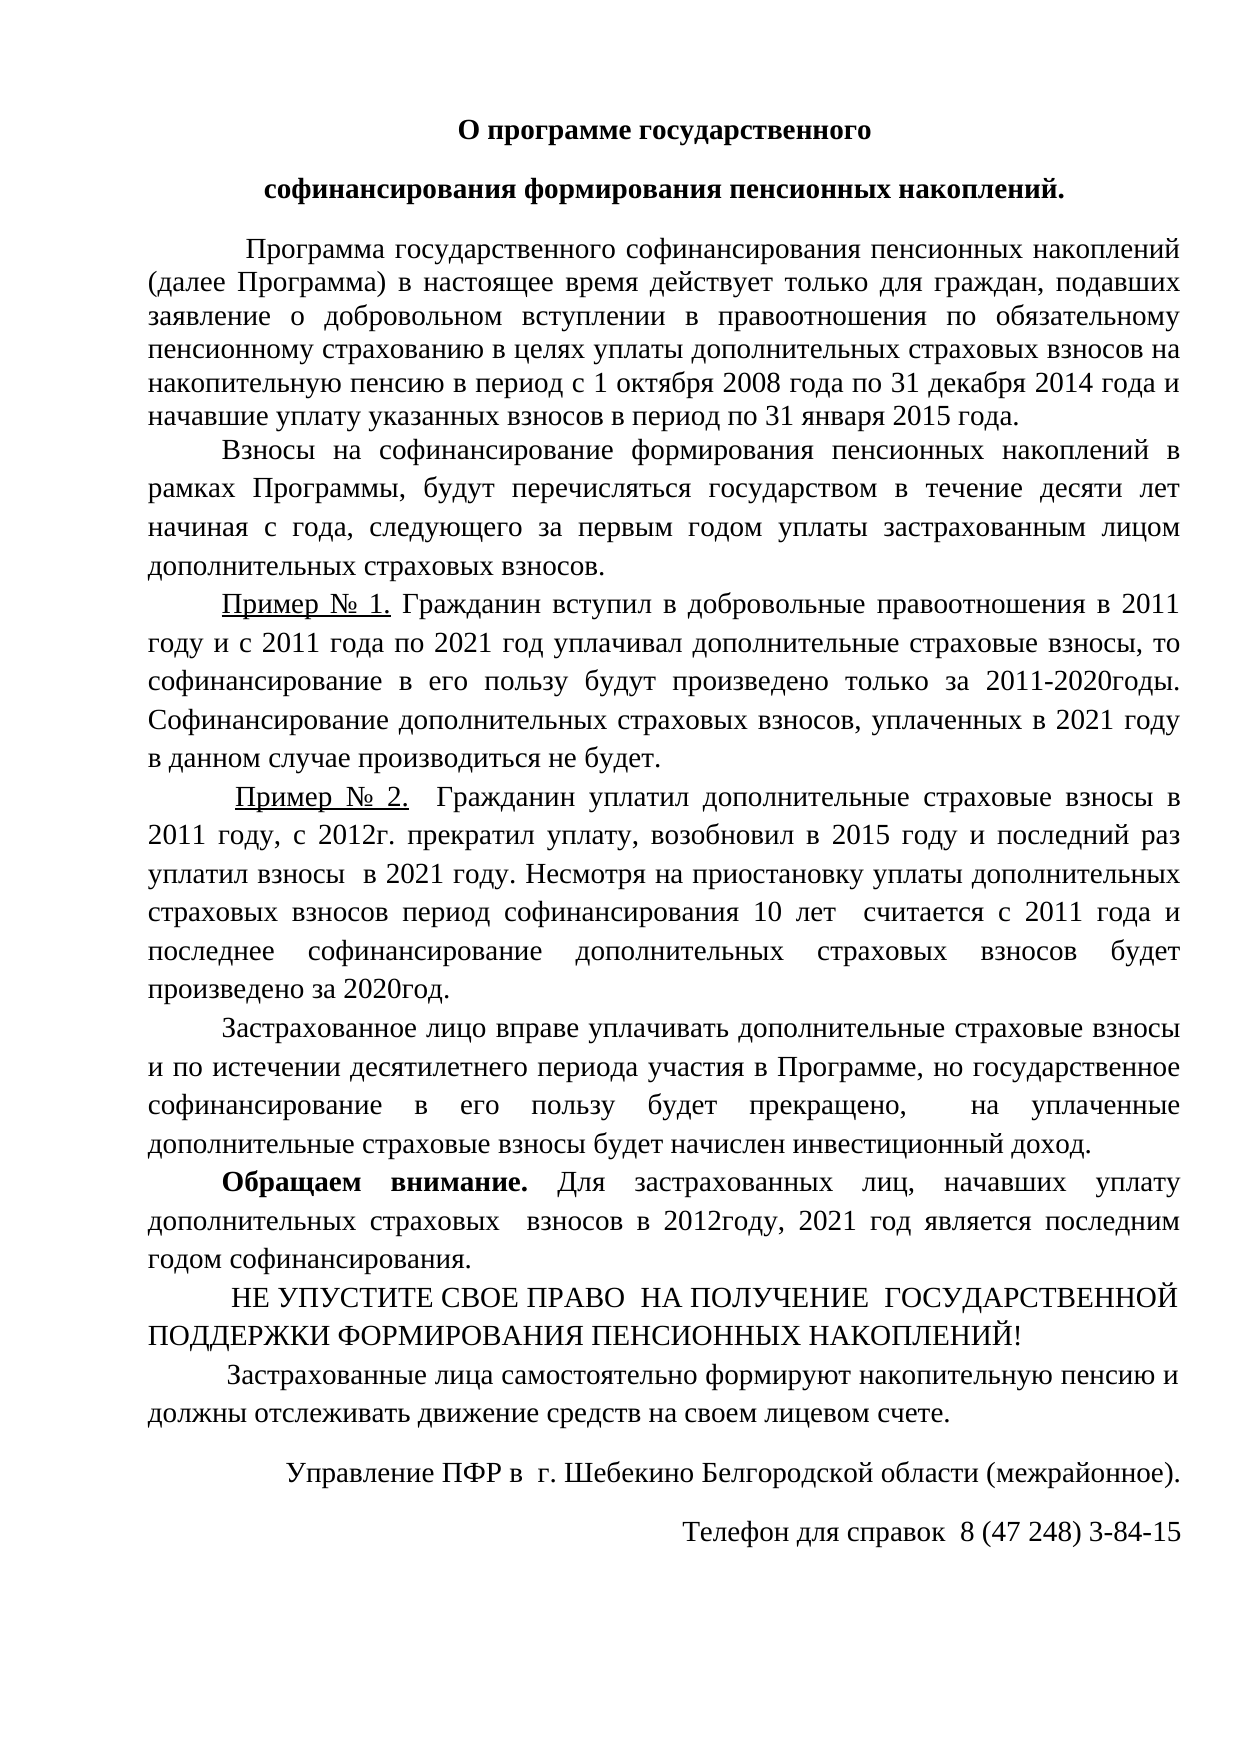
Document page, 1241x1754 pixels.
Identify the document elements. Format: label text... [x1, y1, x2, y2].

text Взносы на софинансирование формирования пенсионных накоплений в рамках Программы, будут перечисляться государством в течение десяти лет начиная с года, следующего за первым годом уплаты застрахованным лицом дополнительных страховых взносов. [148, 432, 1181, 581]
text Обращаем внимание. Для застрахованных лиц, начавших уплату дополнительных страховых взносов в 2012году, 2021 год является последним годом софинансирования. [148, 1164, 1181, 1275]
text Застрахованное лицо вправе уплачивать дополнительные страховые взносы и по истечении десятилетнего периода участия в Программе, но государственное софинансирование в его пользу будет прекращено, на уплаченные дополнительные страховые взносы будет начислен инвестиционный доход. [148, 1010, 1181, 1159]
text Пример № 2. Гражданин уплатил дополнительные страховые взносы в 2011 году, с 2012г. прекратил уплату, возобновил в 2015 году и последний раз уплатил взносы в 2021 году. Несмотря на приостановку уплаты дополнительных страховых взносов период софинансирования 10 лет считается с 2011 года и последнее софинансирование дополнительных страховых взносов будет произведено за 2020год. [148, 779, 1181, 1005]
text Программа государственного софинансирования пенсионных накоплений (далее Программа) в настоящее время действует только для граждан, подавших заявление о добровольном вступлении в правоотношения по обязательному пенсионному страхованию в целях уплаты дополнительных страховых взносов на накопительную пенсию в период с 1 октября 2008 года по 31 декабря 2014 года и начавшие уплату указанных взносов в период по 31 января 2015 года. [148, 231, 1181, 432]
text софинансирования формирования пенсионных накоплений. [148, 171, 1181, 205]
text О программе государственного [148, 112, 1181, 146]
text Застрахованные лица самостоятельно формируют накопительную пенсию и должны отслеживать движение средств на своем лицевом счете. [148, 1357, 1181, 1429]
text Телефон для справок 8 (47 248) 3-84-15 [148, 1514, 1181, 1548]
text Пример № 1. Гражданин вступил в добровольные правоотношения в 2011 году и с 2011 года по 2021 год уплачивал дополнительные страховые взносы, то софинансирование в его пользу будут произведено только за 2011-2020годы. Софинансирование дополнительных страховых взносов, уплаченных в 2021 году в данном случае производиться не будет. [148, 586, 1181, 774]
text Управление ПФР в г. Шебекино Белгородской области (межрайонное). [148, 1455, 1181, 1488]
text НЕ УПУСТИТЕ СВОЕ ПРАВО НА ПОЛУЧЕНИЕ ГОСУДАРСТВЕННОЙ ПОДДЕРЖКИ ФОРМИРОВАНИЯ ПЕНСИОННЫХ НАКОПЛЕНИЙ! [148, 1280, 1181, 1352]
